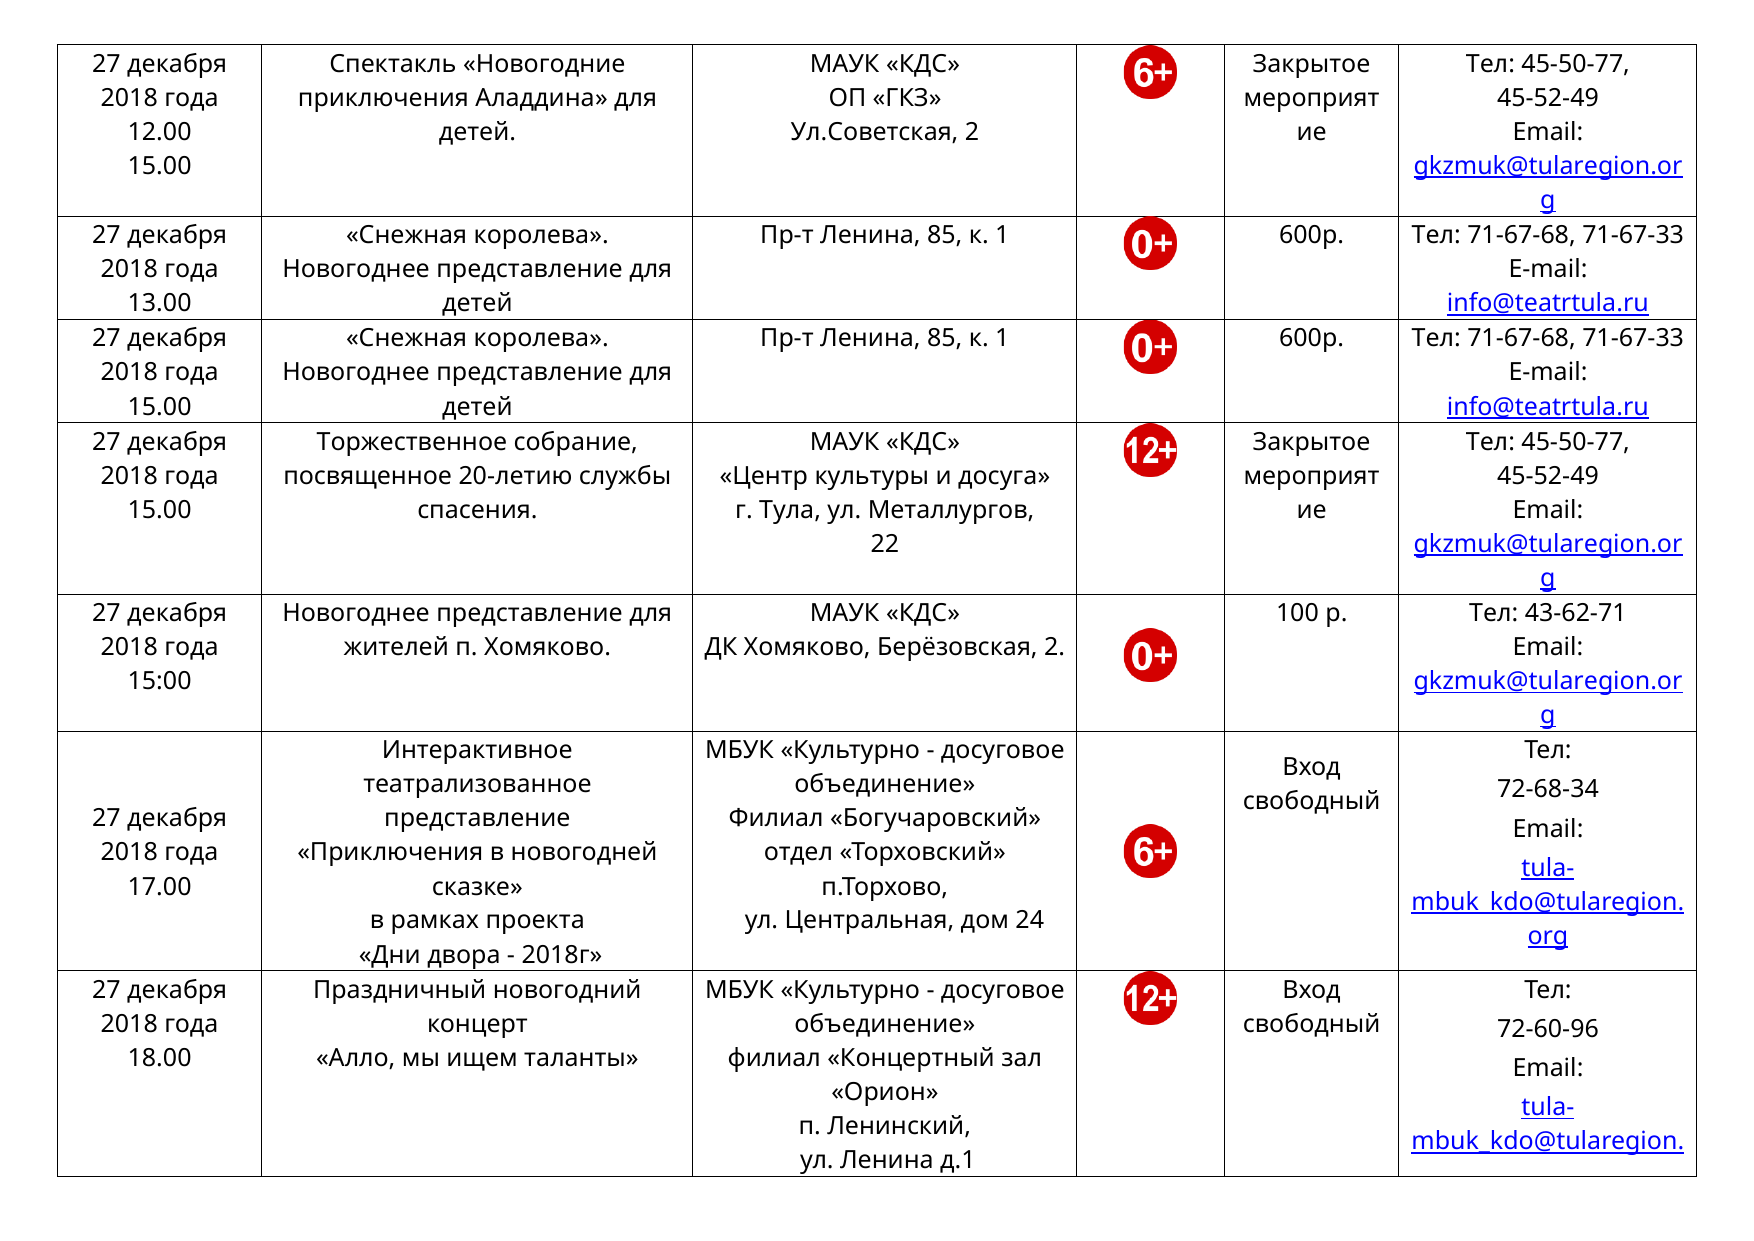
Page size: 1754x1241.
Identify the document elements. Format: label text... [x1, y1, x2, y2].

picture [1123, 216, 1177, 270]
table_cell [1077, 217, 1224, 319]
table_cell Пр-т Ленина, 85, к. 1 [693, 217, 1076, 319]
table_cell МБУК «Культурно - досуговое объединение» Филиал «Богучаровский» отдел «Торховский» п.Торхово, ул. Центральная, дом 24 [693, 732, 1076, 970]
table_cell [1077, 320, 1224, 422]
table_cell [58, 971, 261, 1176]
table_cell 600р. [1225, 320, 1398, 422]
table_cell Спектакль «Новогодние приключения Аладдина» для детей. [262, 45, 692, 216]
table_cell «Снежная королева». Новогоднее представление для детей [262, 320, 692, 422]
table_cell Тел: 72-68-34 Еmail: tula-mbuk_kdo@tularegion.org [1399, 732, 1696, 970]
table_cell Закрытое мероприятие [1225, 423, 1398, 593]
table_cell [1077, 45, 1224, 216]
table_cell Пр-т Ленина, 85, к. 1 [693, 320, 1076, 422]
table_cell 27 декабря 2018 года 15:00 [58, 595, 261, 731]
table_cell 600р. [1225, 217, 1398, 319]
table_cell МАУК «КДС» «Центр культуры и досуга» г. Тула, ул. Металлургов, 22 [693, 423, 1076, 593]
table_cell МАУК «КДС» ДК Хомяково, Берёзовская, 2. [693, 595, 1076, 731]
table_cell Тел: 45-50-77, 45-52-49 Email: gkzmuk@tularegion.org [1399, 423, 1696, 593]
table_cell [1077, 971, 1224, 1176]
table_cell Вход свободный [1225, 971, 1398, 1176]
table_cell Тел: 45-50-77, 45-52-49 Email: gkzmuk@tularegion.org [1399, 45, 1696, 216]
table_cell 100 р. [1225, 595, 1398, 731]
table_cell Тел: 43-62-71 Email: gkzmuk@tularegion.org [1399, 595, 1696, 731]
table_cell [1399, 971, 1696, 1176]
picture [1123, 45, 1177, 99]
table_cell [1077, 732, 1224, 970]
table_cell Интерактивное театрализованное представление «Приключения в новогодней сказке» в рамках проекта «Дни двора - 2018г» [262, 732, 692, 970]
picture [1123, 320, 1177, 374]
picture [1123, 628, 1177, 682]
table_cell 27 декабря 2018 года 17.00 [58, 732, 261, 970]
table_cell 27 декабря 2018 года 13.00 [58, 217, 261, 319]
table_cell Вход свободный [1225, 732, 1398, 970]
picture [1123, 824, 1177, 878]
table_cell МАУК «КДС» ОП «ГКЗ» Ул.Советская, 2 [693, 45, 1076, 216]
table_cell Торжественное собрание, посвященное 20-летию службы спасения. [262, 423, 692, 593]
table_cell Тел: 71-67-68, 71-67-33 E-mail: info@teatrtula.ru [1399, 320, 1696, 422]
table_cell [262, 971, 692, 1176]
table_cell Тел: 71-67-68, 71-67-33 E-mail: info@teatrtula.ru [1399, 217, 1696, 319]
table_cell Новогоднее представление для жителей п. Хомяково. [262, 595, 692, 731]
table_cell «Снежная королева». Новогоднее представление для детей [262, 217, 692, 319]
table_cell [693, 971, 1076, 1176]
table_cell 27 декабря 2018 года 15.00 [58, 423, 261, 593]
table_cell [1077, 595, 1224, 731]
table_cell [1077, 423, 1224, 593]
picture [1123, 971, 1177, 1025]
table_cell Закрытое мероприятие [1225, 45, 1398, 216]
table_cell 27 декабря 2018 года 12.00 15.00 [58, 45, 261, 216]
table_cell 27 декабря 2018 года 15.00 [58, 320, 261, 422]
picture [1123, 423, 1177, 477]
